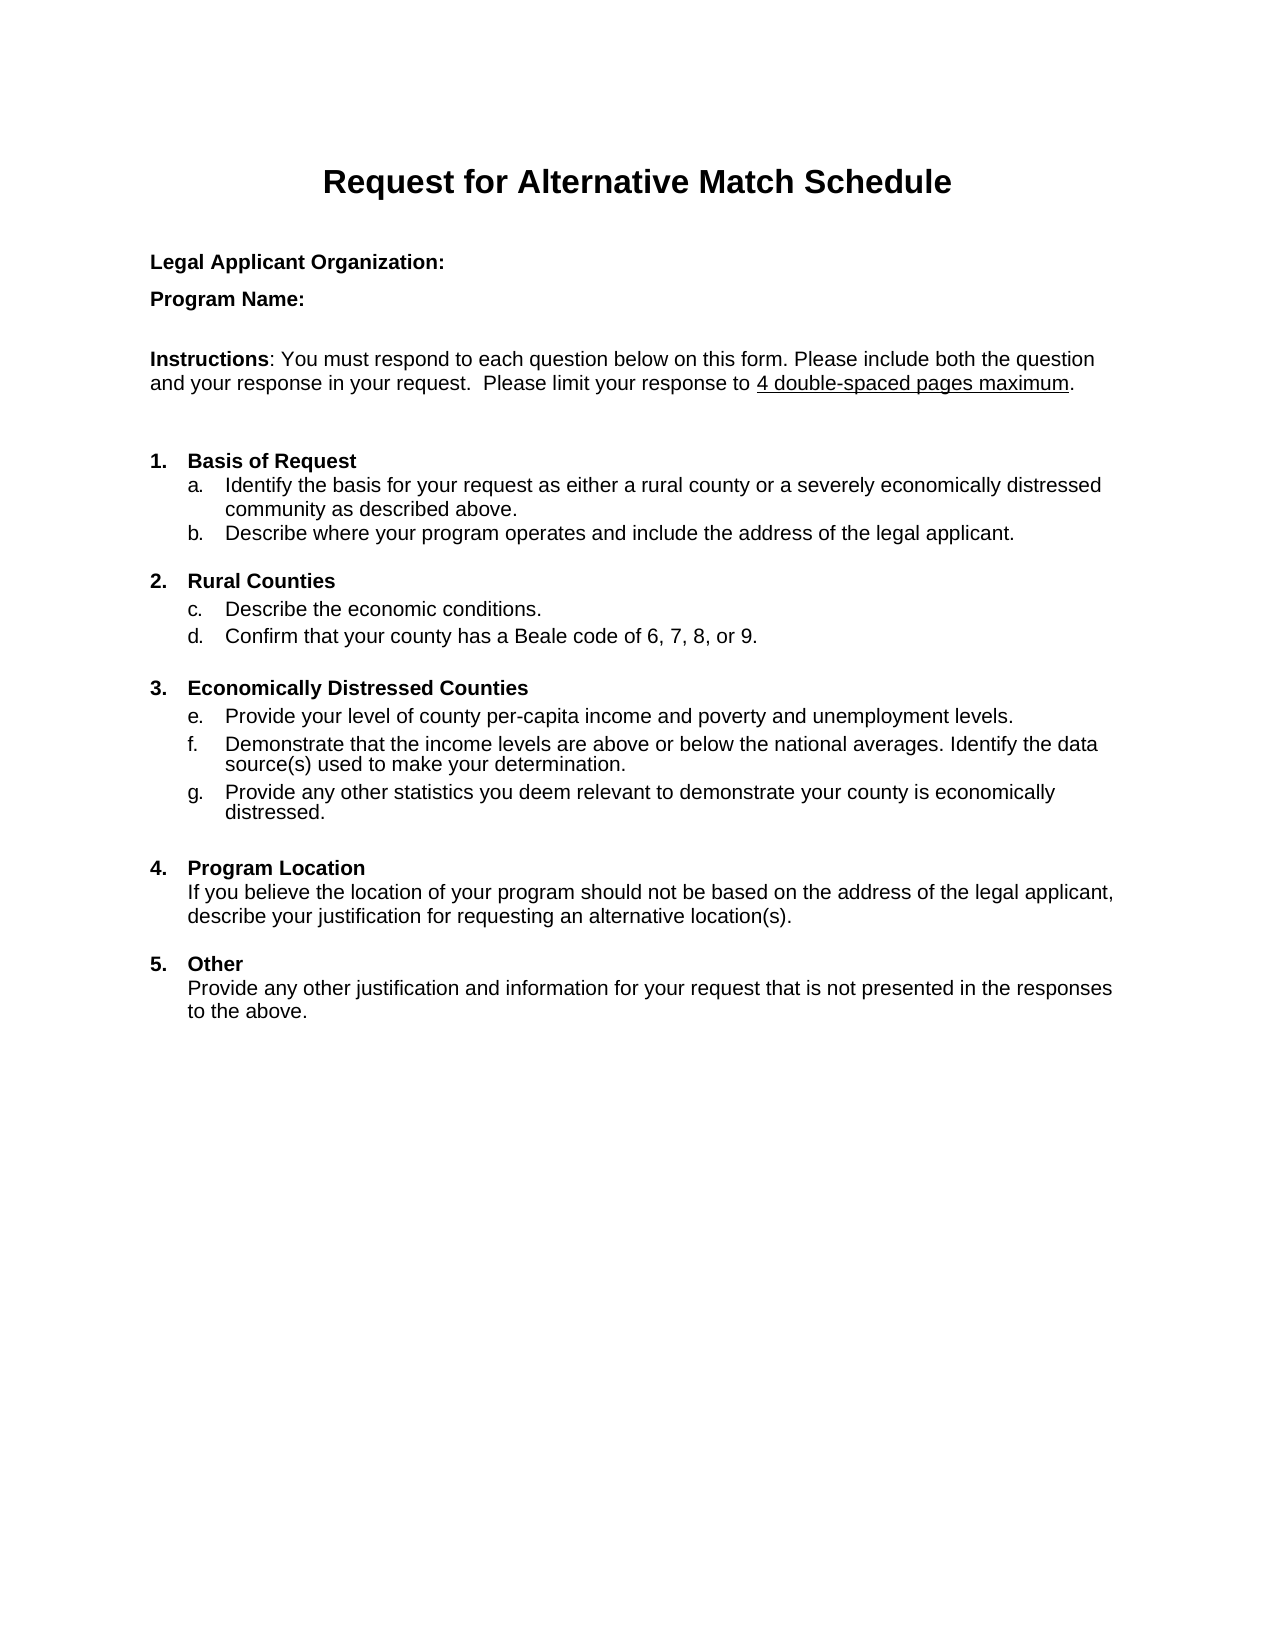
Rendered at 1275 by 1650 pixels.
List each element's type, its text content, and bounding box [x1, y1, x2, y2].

list Program Location [150, 856, 1125, 879]
text Program Name: [150, 286, 1125, 310]
list Basis of Request [150, 449, 1125, 473]
text Request for Alternative Match Schedule [150, 162, 1125, 201]
list Economically Distressed Counties [150, 679, 1125, 700]
list Provide your level of county per-capita income and poverty and unemployment levels. [187, 707, 1125, 728]
list Confirm that your county has a Beale code of 6, 7, 8, or 9. [187, 628, 1125, 648]
list Other [150, 951, 1125, 975]
list Rural Counties [150, 568, 1125, 592]
list Identify the basis for your request as either a rural county or a severely economically distressed community as described above. [187, 473, 1125, 521]
text Instructions: You must respond to each question below on this form. Please include both the question and your response in your request. Please limit your response to 4 double-spaced pages maximum. [150, 347, 1125, 395]
list Provide any other statistics you deem relevant to demonstrate your county is economically distressed. [187, 783, 1125, 824]
text If you believe the location of your program should not be based on the address of the legal applicant, describe your justification for requesting an alternative location(s). [187, 879, 1125, 927]
list Demonstrate that the income levels are above or below the national averages. Identify the data source(s) used to make your determination. [187, 735, 1125, 776]
text Legal Applicant Organization: [150, 250, 1125, 274]
list Describe where your program operates and include the address of the legal applicant. [187, 521, 1125, 544]
list Describe the economic conditions. [187, 600, 1125, 620]
text Provide any other justification and information for your request that is not presented in the responses to the above. [187, 975, 1125, 1023]
